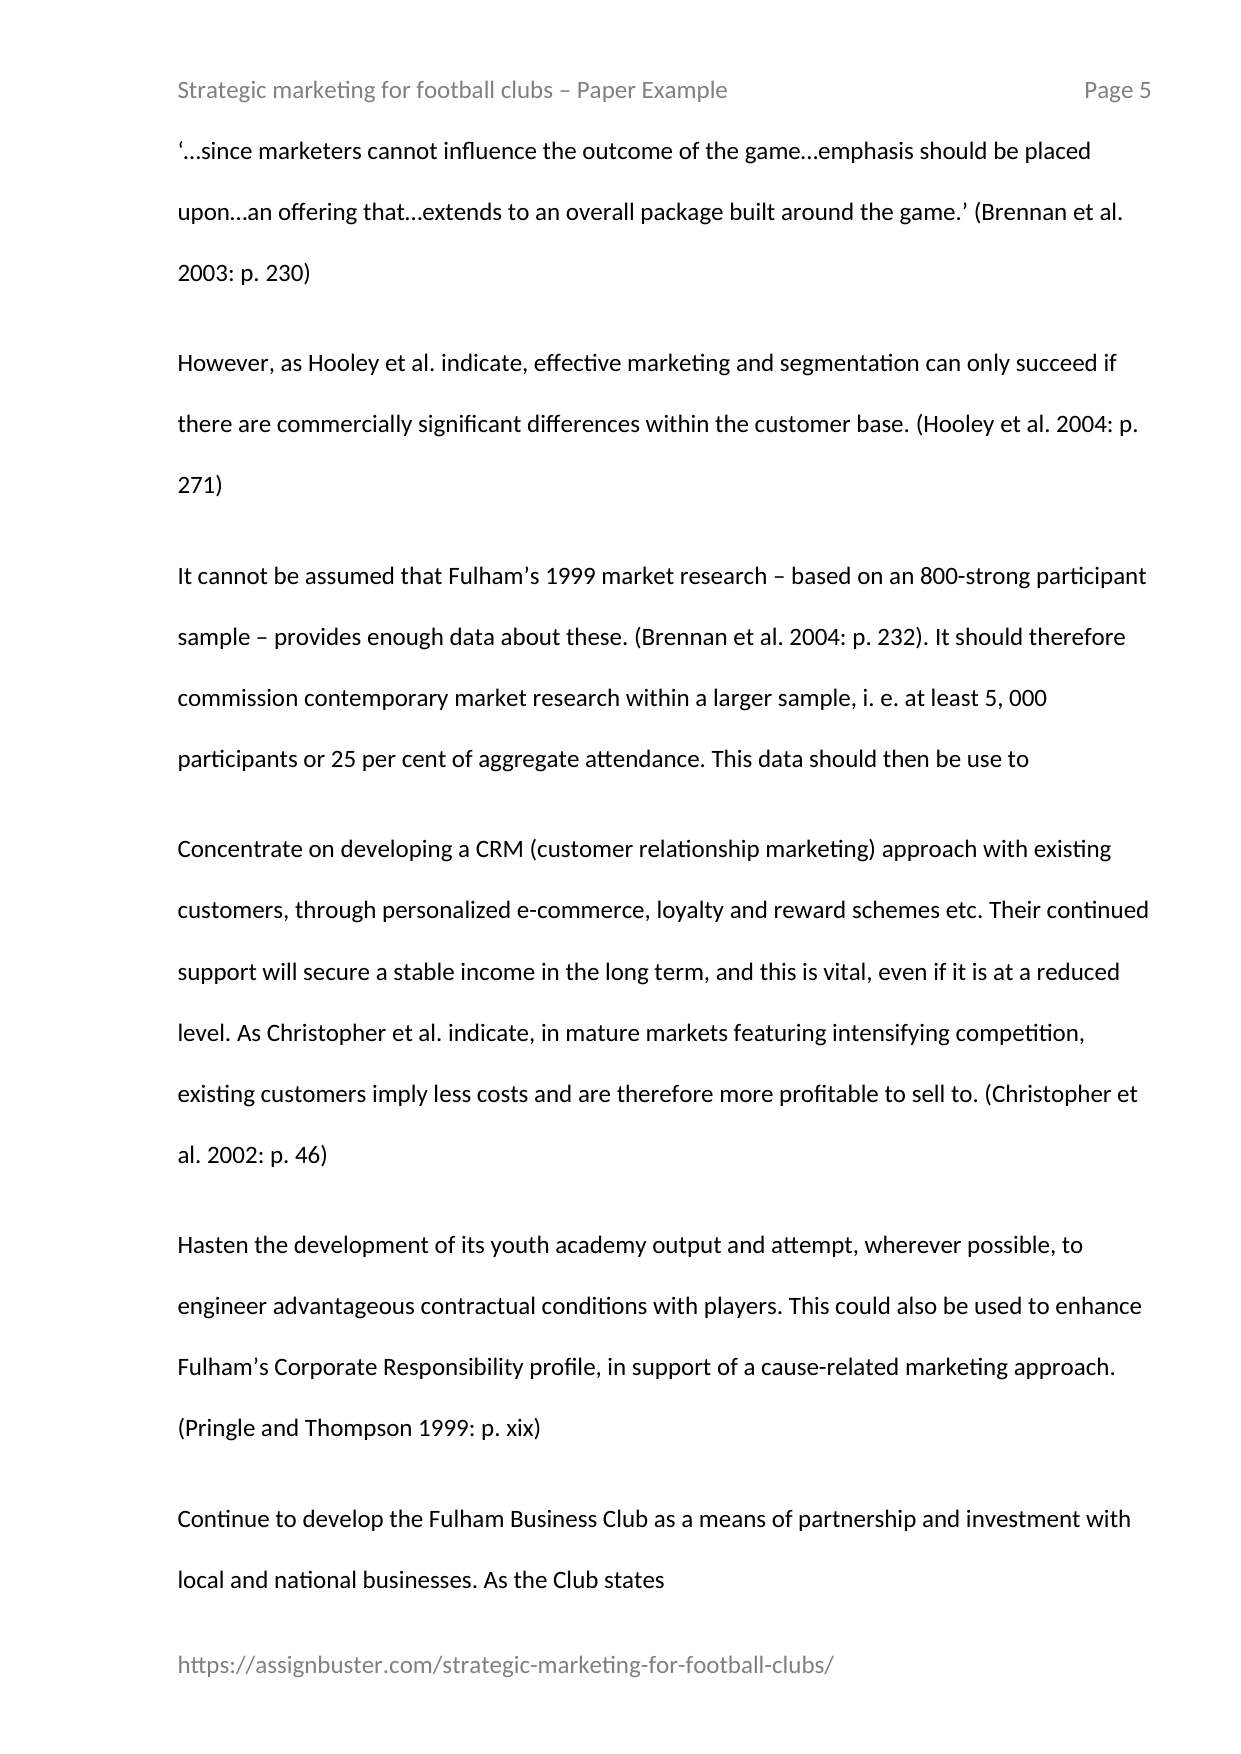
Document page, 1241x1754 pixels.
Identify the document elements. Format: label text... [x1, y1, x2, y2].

text Concentrate on developing a CRM (customer relationship marketing) approach with existing customers, through personalized e-commerce, loyalty and reward schemes etc. Their continued support will secure a stable income in the long term, and this is vital, even if it is at a reduced level. As Christopher et al. indicate, in mature markets featuring intensifying competition, existing customers imply less costs and are therefore more profitable to sell to. (Christopher et al. 2002: p. 46) [177, 834, 1152, 1169]
text However, as Hooley et al. indicate, effective marketing and segmentation can only succeed if there are commercially significant differences within the customer base. (Hooley et al. 2004: p. 271) [177, 347, 1152, 500]
text Continue to develop the Fulham Business Club as a means of partnership and investment with local and national businesses. As the Club states [177, 1503, 1152, 1594]
text It cannot be assumed that Fulham’s 1999 market research – based on an 800-strong participant sample – provides enough data about these. (Brennan et al. 2004: p. 232). It should therefore commission contemporary market research within a larger sample, i. e. at least 5, 000 participants or 25 per cent of aggregate attendance. This data should then be use to [177, 560, 1152, 774]
text Hasten the development of its youth academy output and attempt, wherever possible, to engineer advantageous contractual conditions with players. This could also be used to enhance Fulham’s Corporate Responsibility profile, in support of a cause-related marketing approach. (Pringle and Thompson 1999: p. xix) [177, 1229, 1152, 1443]
text ‘…since marketers cannot influence the outcome of the game…emphasis should be placed upon…an offering that…extends to an overall package built around the game.’ (Brennan et al. 2003: p. 230) [177, 135, 1152, 287]
